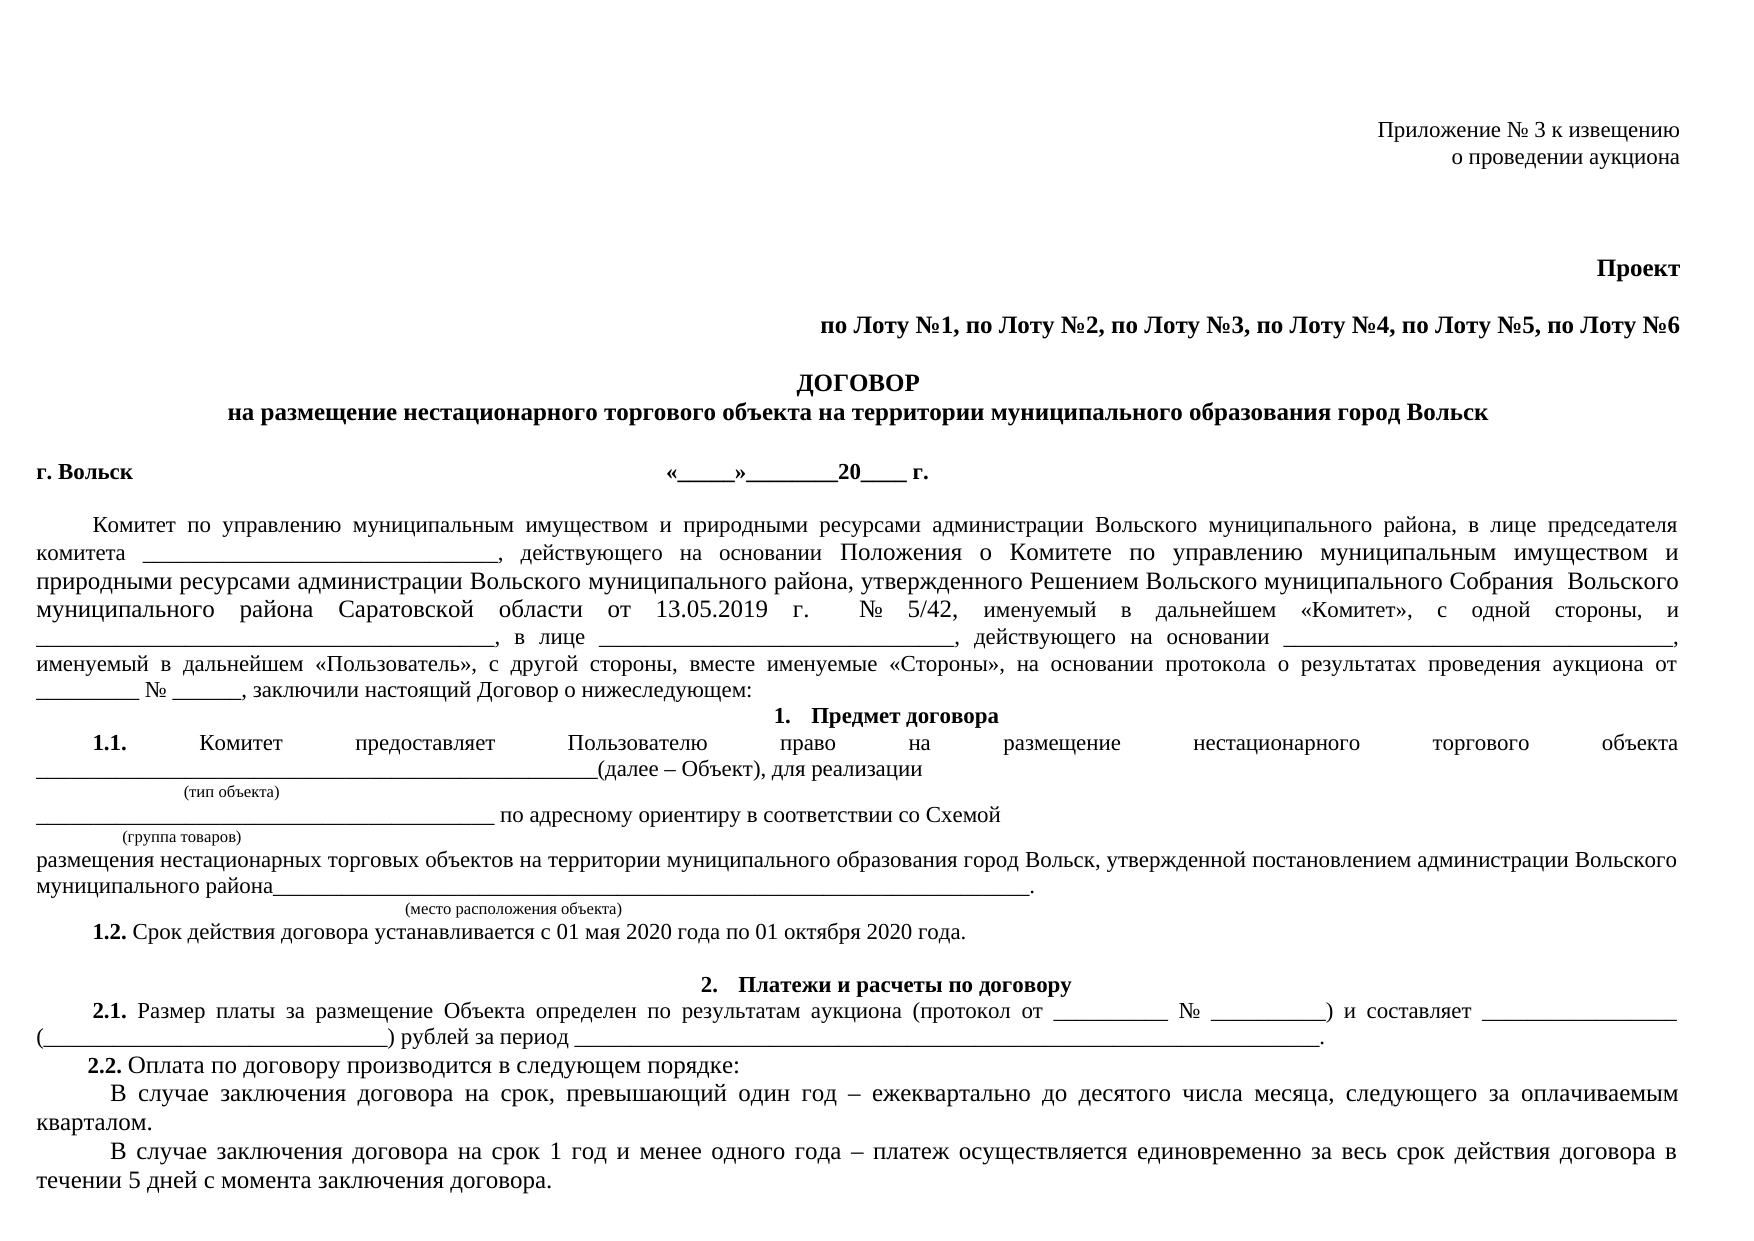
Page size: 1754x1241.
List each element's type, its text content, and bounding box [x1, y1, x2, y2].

text (группа товаров) [36, 827, 1680, 846]
text В случае заключения договора на срок, превышающий один год – ежеквартально до десятого числа месяца, следующего за оплачиваемым кварталом. [36, 1078, 1680, 1136]
list Платежи и расчеты по договору [92, 971, 1680, 997]
text 2.1. Размер платы за размещение Объекта определен по результатам аукциона (протокол от __________ № __________) и составляет _________________ (______________________________) рублей за период _________________________________________________________________. [36, 997, 1680, 1050]
text на размещение нестационарного торгового объекта на территории муниципального образования город Вольск [36, 397, 1680, 426]
text ________________________________________ по адресному ориентиру в соответствии со Схемой [36, 801, 1680, 827]
text о проведении аукциона [36, 143, 1680, 169]
text 1.2. Срок действия договора устанавливается с 01 мая 2020 года по 01 октября 2020 года. [36, 918, 1680, 944]
text Приложение № 3 к извещению [36, 117, 1680, 143]
text 2.2. Оплата по договору производится в следующем порядке: [36, 1050, 1680, 1078]
text (тип объекта) [36, 781, 1680, 801]
text по Лоту №1, по Лоту №2, по Лоту №3, по Лоту №4, по Лоту №5, по Лоту №6 [36, 311, 1680, 339]
text г. Вольск «_____»________20____ г. [36, 458, 1680, 484]
text ДОГОВОР [36, 368, 1680, 397]
text 1.1. Комитет предоставляет Пользователю право на размещение нестационарного торгового объекта _________________________________________________(далее – Объект), для реализации [36, 729, 1680, 781]
text В случае заключения договора на срок 1 год и менее одного года – платеж осуществляется единовременно за весь срок действия договора в течении 5 дней с момента заключения договора. [36, 1136, 1680, 1193]
text Проект [36, 253, 1680, 282]
list Предмет договора [92, 702, 1680, 729]
text (место расположения объекта) [36, 899, 1680, 918]
text размещения нестационарных торговых объектов на территории муниципального образования город Вольск, утвержденной постановлением администрации Вольского муниципального района__________________________________________________________________. [36, 846, 1680, 899]
text Комитет по управлению муниципальным имуществом и природными ресурсами администрации Вольского муниципального района, в лице председателя комитета _______________________________, действующего на основании Положения о Комитете по управлению муниципальным имуществом и природными ресурсами администрации Вольского муниципального района, утвержденного Решением Вольского муниципального Собрания Вольского муниципального района Саратовской области от 13.05.2019 г. № 5/42, именуемый в дальнейшем «Комитет», с одной стороны, и ________________________________________, в лице _______________________________, действующего на основании __________________________________, именуемый в дальнейшем «Пользователь», с другой стороны, вместе именуемые «Стороны», на основании протокола о результатах проведения аукциона от _________ № ______, заключили настоящий Договор о нижеследующем: [36, 511, 1680, 702]
